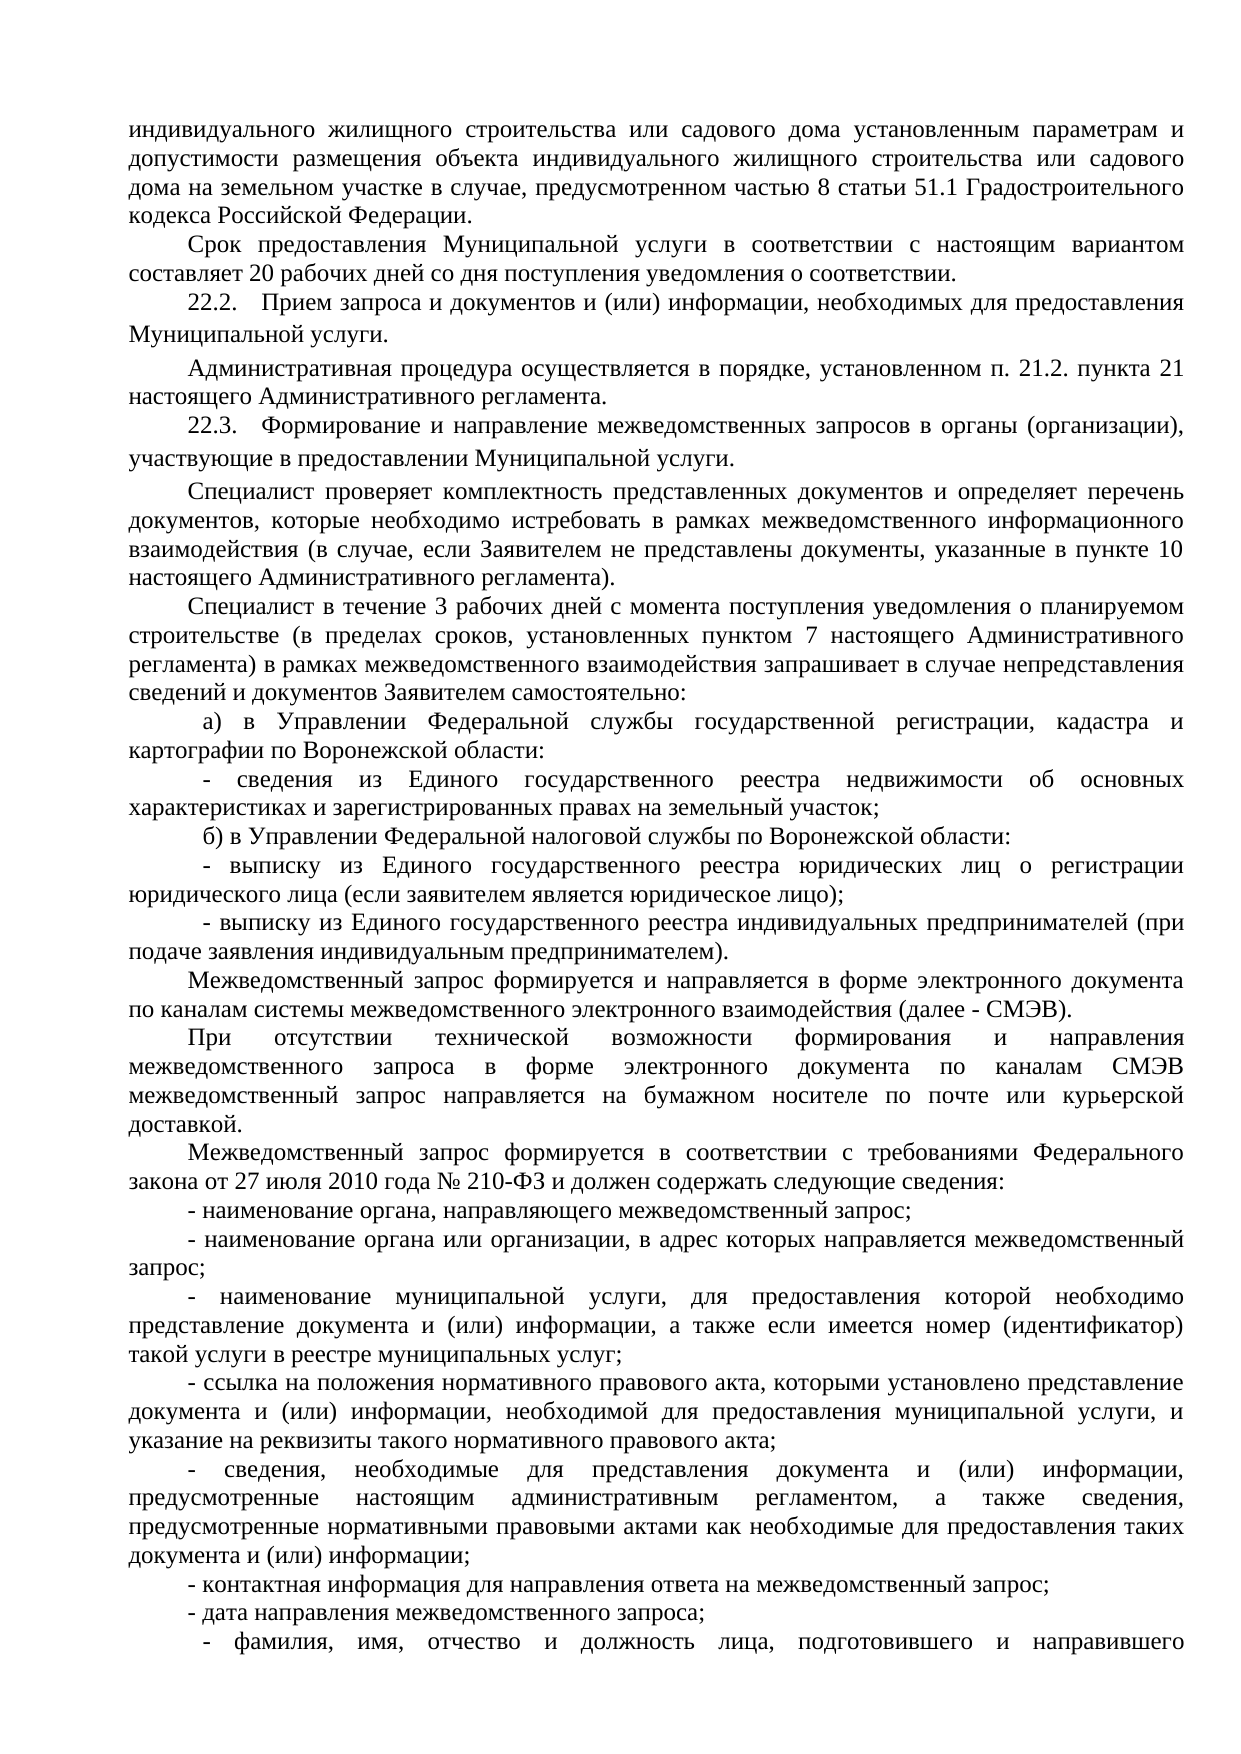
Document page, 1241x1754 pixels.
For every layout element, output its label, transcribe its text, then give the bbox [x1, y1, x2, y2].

text - контактная информация для направления ответа на межведомственный запрос; [128, 1569, 1185, 1597]
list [128, 114, 1185, 229]
text - сведения, необходимые для представления документа и (или) информации, предусмотренные настоящим административным регламентом, а также сведения, предусмотренные нормативными правовыми актами как необходимые для предоставления таких документа и (или) информации; [128, 1454, 1185, 1569]
text Межведомственный запрос формируется в соответствии с требованиями Федерального закона от 27 июля 2010 года № 210-ФЗ и должен содержать следующие сведения: [128, 1137, 1185, 1195]
text Межведомственный запрос формируется и направляется в форме электронного документа по каналам системы межведомственного электронного взаимодействия (далее - СМЭВ). [128, 965, 1185, 1022]
text - дата направления межведомственного запроса; [128, 1597, 1185, 1626]
list Специалист проверяет комплектность представленных документов и определяет перечень документов, которые необходимо истребовать в рамках межведомственного информационного взаимодействия (в случае, если Заявителем не представлены документы, указанные в пункте 10 настоящего Административного регламента). [128, 476, 1185, 591]
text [128, 1626, 1185, 1655]
text - сведения из Единого государственного реестра недвижимости об основных характеристиках и зарегистрированных правах на земельный участок; [128, 764, 1185, 821]
text Срок предоставления Муниципальной услуги в соответствии с настоящим вариантом составляет 20 рабочих дней со дня поступления уведомления о соответствии. [128, 229, 1185, 287]
text - ссылка на положения нормативного правового акта, которыми установлено представление документа и (или) информации, необходимой для предоставления муниципальной услуги, и указание на реквизиты такого нормативного правового акта; [128, 1367, 1185, 1454]
text б) в Управлении Федеральной налоговой службы по Воронежской области: [128, 821, 1185, 850]
list Прием запроса и документов и (или) информации, необходимых для предоставления Муниципальной услуги. [128, 287, 1185, 348]
text - наименование органа, направляющего межведомственный запрос; [128, 1195, 1185, 1224]
text а) в Управлении Федеральной службы государственной регистрации, кадастра и картографии по Воронежской области: [128, 706, 1185, 764]
text Административная процедура осуществляется в порядке, установленном п. 21.2. пункта 21 настоящего Административного регламента. [128, 353, 1185, 410]
text - наименование органа или организации, в адрес которых направляется межведомственный запрос; [128, 1224, 1185, 1281]
text - выписку из Единого государственного реестра индивидуальных предпринимателей (при подаче заявления индивидуальным предпринимателем). [128, 907, 1185, 965]
text При отсутствии технической возможности формирования и направления межведомственного запроса в форме электронного документа по каналам СМЭВ межведомственный запрос направляется на бумажном носителе по почте или курьерской доставкой. [128, 1022, 1185, 1137]
list Формирование и направление межведомственных запросов в органы (организации), участвующие в предоставлении Муниципальной услуги. [128, 410, 1185, 472]
text - выписку из Единого государственного реестра юридических лиц о регистрации юридического лица (если заявителем является юридическое лицо); [128, 850, 1185, 907]
text - наименование муниципальной услуги, для предоставления которой необходимо представление документа и (или) информации, а также если имеется номер (идентификатор) такой услуги в реестре муниципальных услуг; [128, 1281, 1185, 1367]
text Специалист в течение 3 рабочих дней с момента поступления уведомления о планируемом строительстве (в пределах сроков, установленных пунктом 7 настоящего Административного регламента) в рамках межведомственного взаимодействия запрашивает в случае непредставления сведений и документов Заявителем самостоятельно: [128, 591, 1185, 706]
